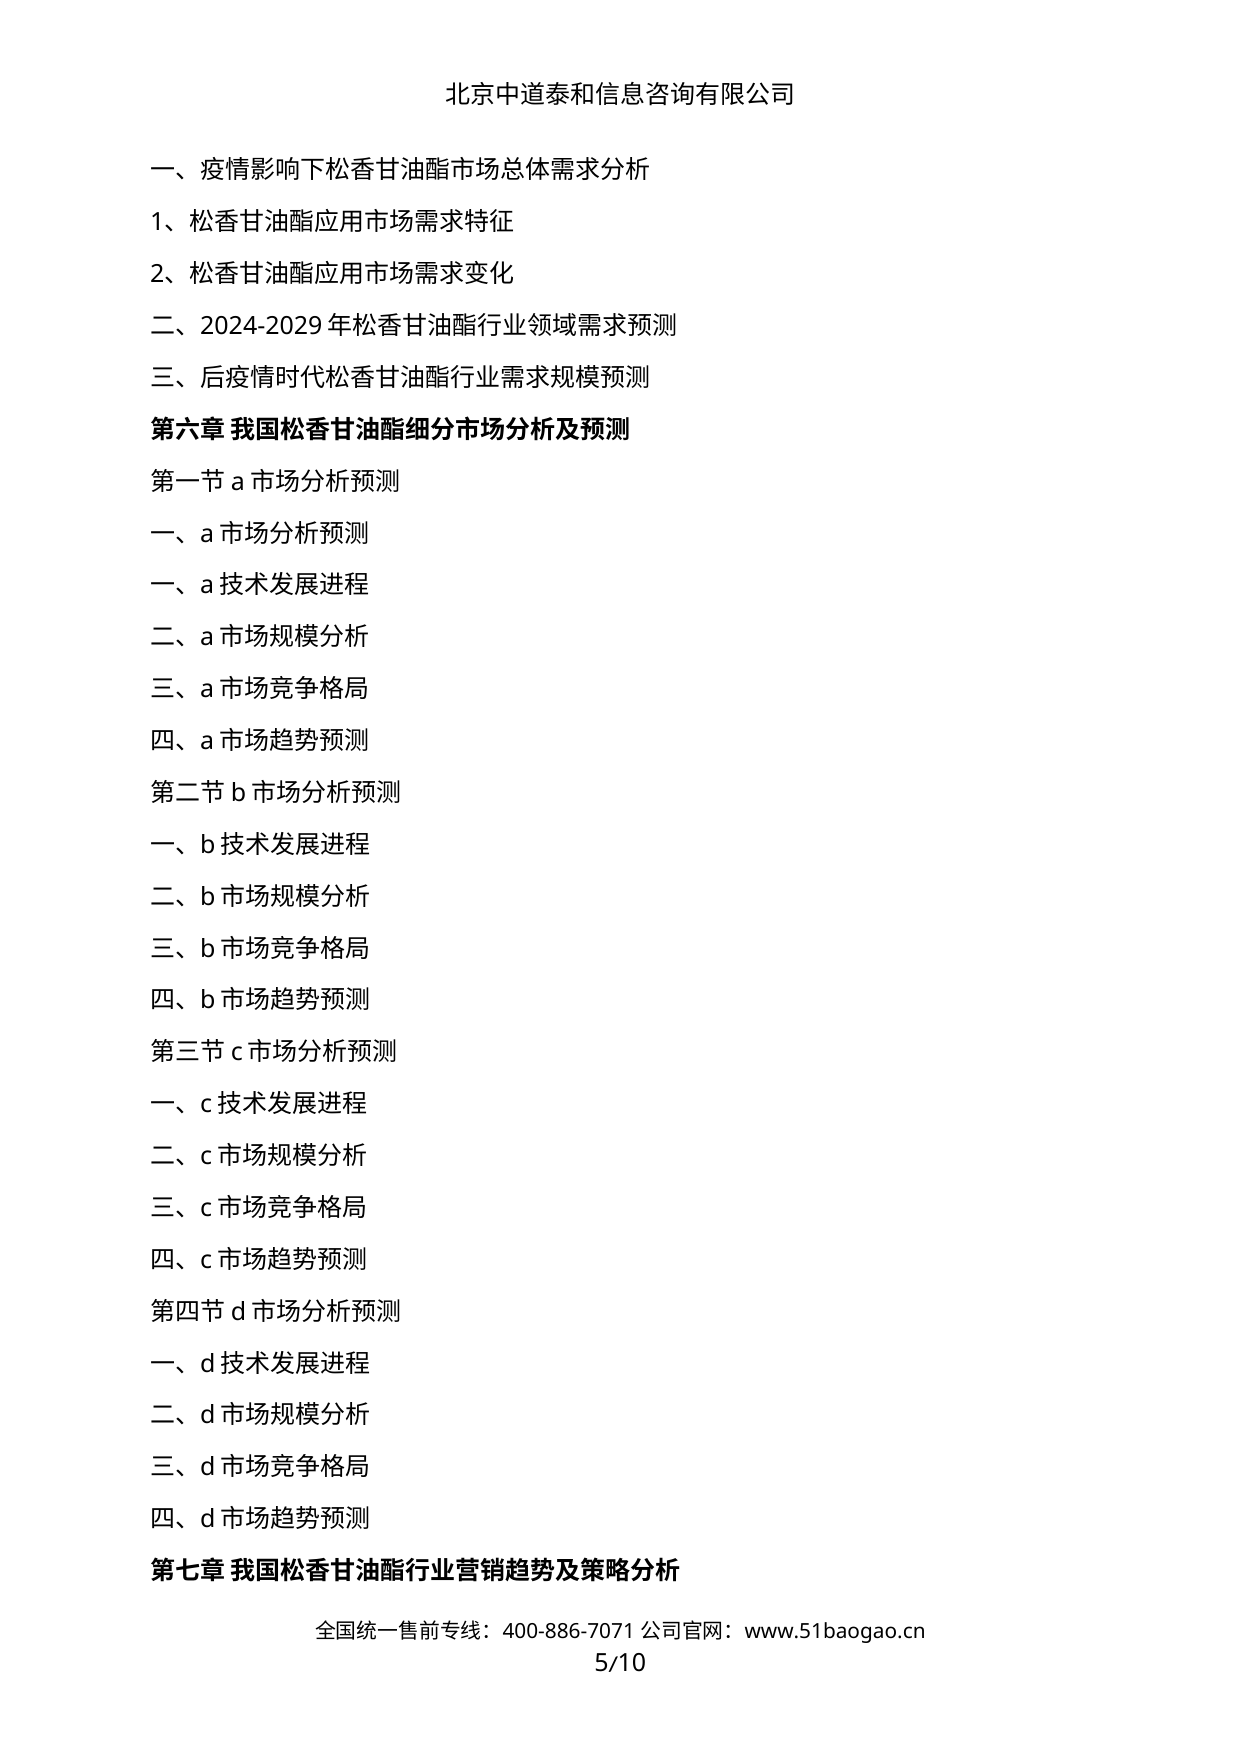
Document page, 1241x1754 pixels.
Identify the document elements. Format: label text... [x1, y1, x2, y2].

text 二、b市场规模分析 [150, 876, 1090, 912]
text 三、a市场竞争格局 [150, 669, 1090, 705]
text 第六章 我国松香甘油酯细分市场分析及预测 [150, 409, 1090, 446]
text 二、c市场规模分析 [150, 1136, 1090, 1172]
text 一、d技术发展进程 [150, 1343, 1090, 1379]
text 第一节 a市场分析预测 [150, 461, 1090, 497]
text 四、b市场趋势预测 [150, 980, 1090, 1016]
text 二、2024-2029年松香甘油酯行业领域需求预测 [150, 306, 1090, 342]
text 第二节 b市场分析预测 [150, 772, 1090, 809]
text 第七章 我国松香甘油酯行业营销趋势及策略分析 [150, 1551, 1090, 1587]
text 三、d市场竞争格局 [150, 1447, 1090, 1483]
text 一、b技术发展进程 [150, 824, 1090, 861]
text 一、a市场分析预测 [150, 513, 1090, 549]
text 三、c市场竞争格局 [150, 1187, 1090, 1224]
text 四、c市场趋势预测 [150, 1239, 1090, 1276]
text 第四节 d市场分析预测 [150, 1291, 1090, 1327]
text 一、a技术发展进程 [150, 565, 1090, 601]
text 一、c技术发展进程 [150, 1084, 1090, 1120]
text 三、b市场竞争格局 [150, 928, 1090, 964]
text 四、d市场趋势预测 [150, 1499, 1090, 1535]
text 一、疫情影响下松香甘油酯市场总体需求分析 [150, 150, 1090, 186]
text 第三节 c市场分析预测 [150, 1032, 1090, 1068]
text 1、松香甘油酯应用市场需求特征 [150, 202, 1090, 238]
text 二、d市场规模分析 [150, 1395, 1090, 1431]
text 三、后疫情时代松香甘油酯行业需求规模预测 [150, 357, 1090, 394]
text 二、a市场规模分析 [150, 617, 1090, 653]
text 四、a市场趋势预测 [150, 721, 1090, 757]
text 2、松香甘油酯应用市场需求变化 [150, 254, 1090, 290]
